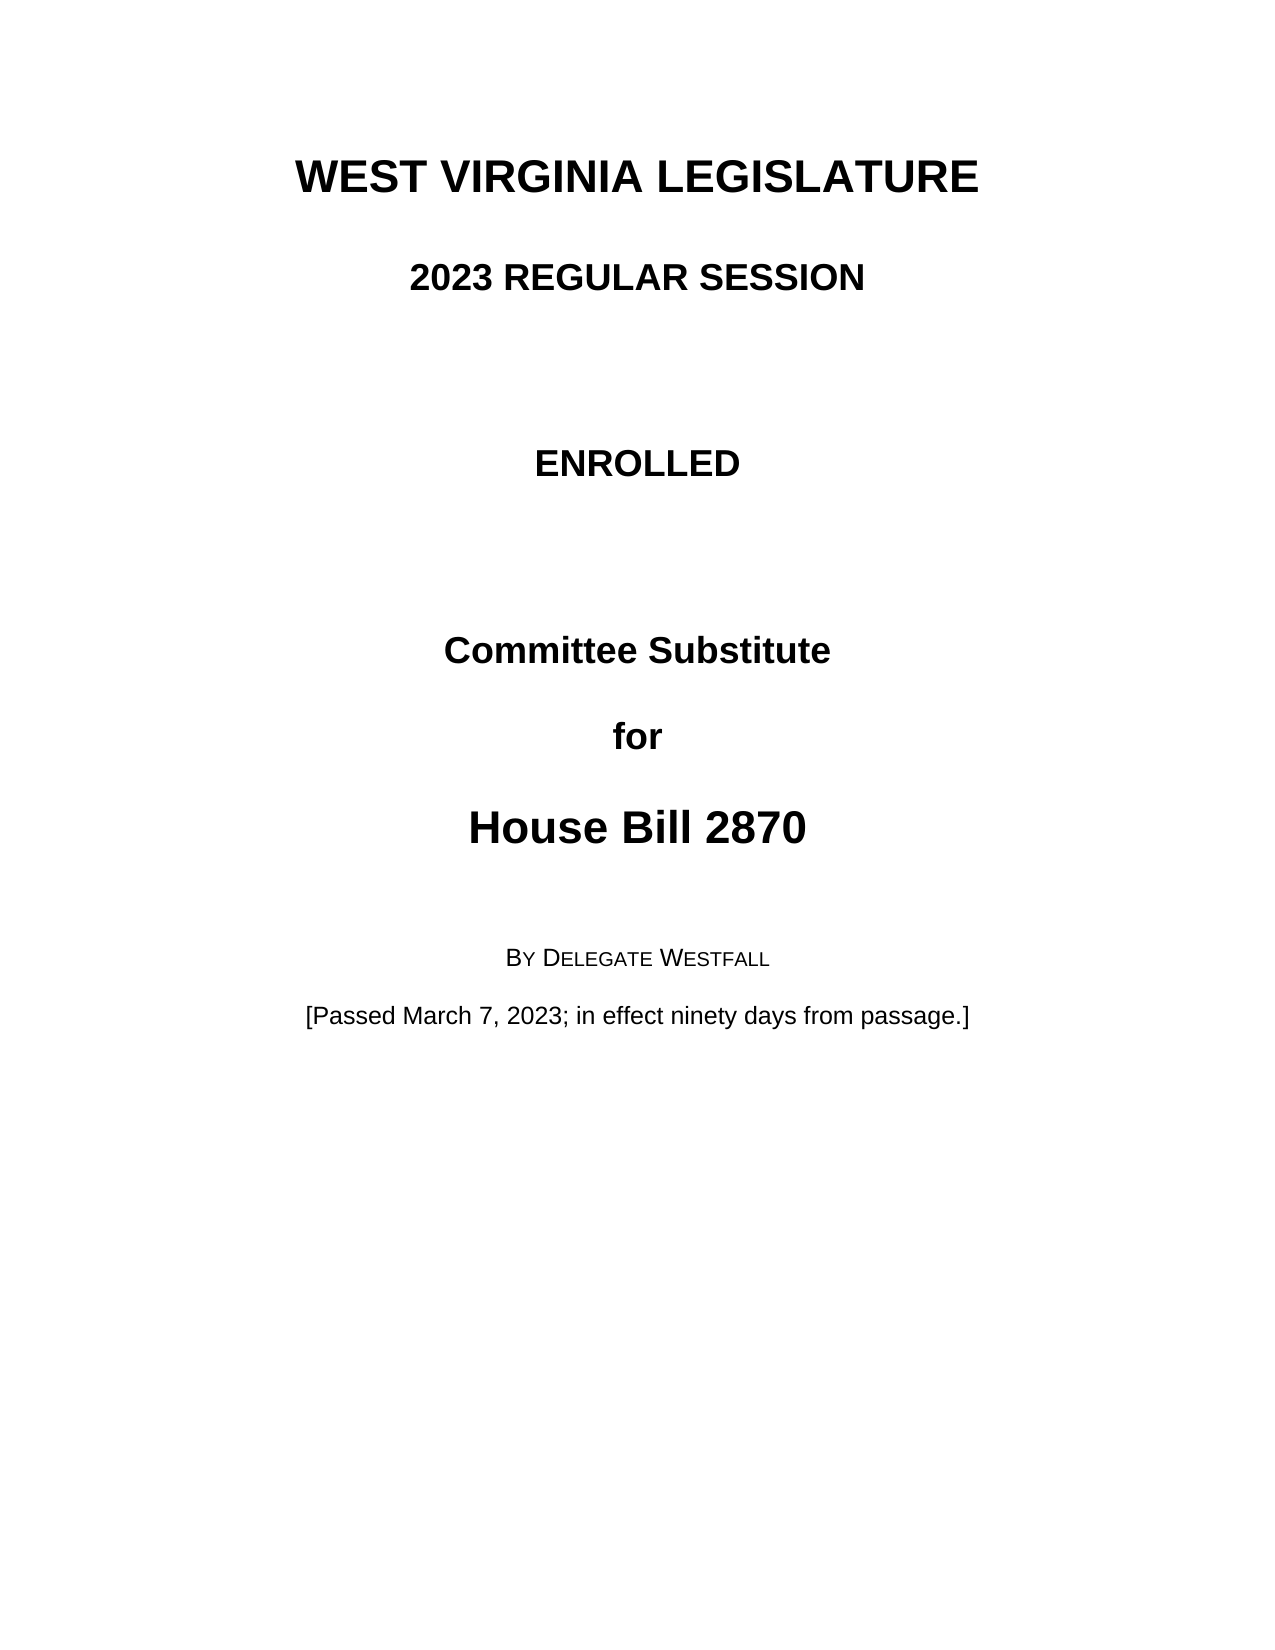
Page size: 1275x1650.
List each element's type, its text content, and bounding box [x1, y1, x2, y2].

title WEST virginia legislature [150, 150, 1125, 203]
text By Delegate Westfall [337, 943, 937, 972]
title 2023 regular session [150, 255, 1125, 298]
text Bill [150, 800, 1125, 853]
title for [150, 714, 1125, 757]
title ENROLLED [150, 442, 1125, 485]
text [] [150, 1001, 1125, 1029]
